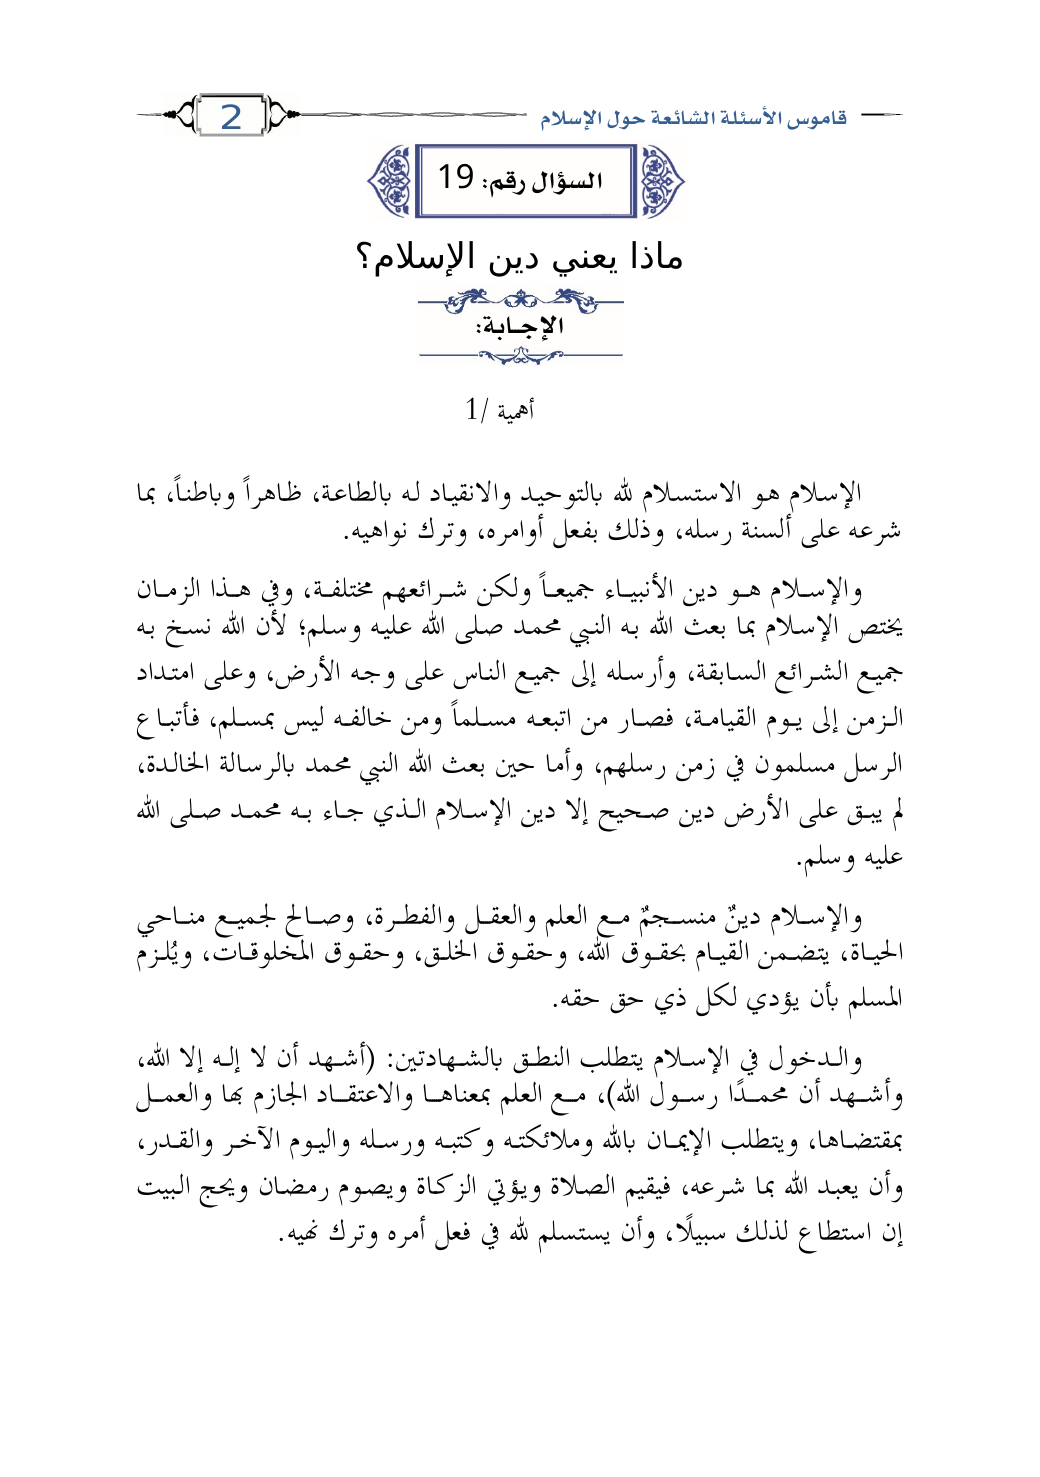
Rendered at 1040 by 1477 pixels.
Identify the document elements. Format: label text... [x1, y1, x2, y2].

picture [366, 207, 690, 221]
text السؤال رقم: 19 [136, 156, 903, 207]
text الإجــابة: [136, 301, 903, 352]
picture [416, 352, 624, 366]
text الإسلام هو الاستسلام لله بالتوحيد والانقياد له بالطاعة، ظاهراً وباطناً، بما شرعه على ألسنة رسله، وذلك بفعل أوامره، وترك نواهيه. [136, 467, 903, 559]
text والإسلام دينٌ منسجمٌ مع العلم والعقل والفطرة، وصالح لجميع مناحي الحياة، يتضمن القيام بحقوق الله، وحقوق الخلق، وحقوق المخلوقات، ويُلزم المسلم بأن يؤدي لكل ذي حق حقه. [136, 889, 903, 1027]
picture [161, 93, 302, 137]
picture [366, 139, 690, 156]
subtitle ماذا يعني دين الإسلام؟ [136, 239, 903, 276]
text أهمية /1 [136, 386, 903, 431]
text والدخول في الإسلام يتطلب النطق بالشهادتين: (أشهد أن لا إله إلا الله، وأشهد أن محمدًا رسول الله)، مع العلم بمعناها والاعتقاد الجازم بها والعمل بمقتضاها، ويتطلب الإيمـان بالله وملائكته وكتبه ورسله واليوم الآخر والقدر، وأن يعبد الله بما شرعه، فيقيم الصلاة ويؤتي الزكاة ويصوم رمضان ويحج البيت إن استطاع لذلك سبيلًا، وأن يستسلم لله في فعل أمره وترك نهيه. [136, 1031, 903, 1262]
picture [416, 283, 624, 301]
text والإسلام هو دين الأنبياء جميعاً ولكن شرائعهم مختلفة، وفي هذا الزمان يختص الإسلام بما بعث الله به النبي محمد صلى الله عليه وسلم؛ لأن الله نسخ به جميع الشرائع السابقة، وأرسله إلى جميع الناس على وجه الأرض، وعلى امتداد الزمن إلى يوم القيامة، فصار من اتبعه مسلماً ومن خالفه ليس بمسلم، فأتباع الرسل مسلمون في زمن رسلهم، وأما حين بعث الله النبي محمد بالرسالة الخالدة، لم يبق على الأرض دين صحيح إلا دين الإسلام الذي جاء به محمد صلى الله عليه وسلم. [136, 563, 903, 885]
